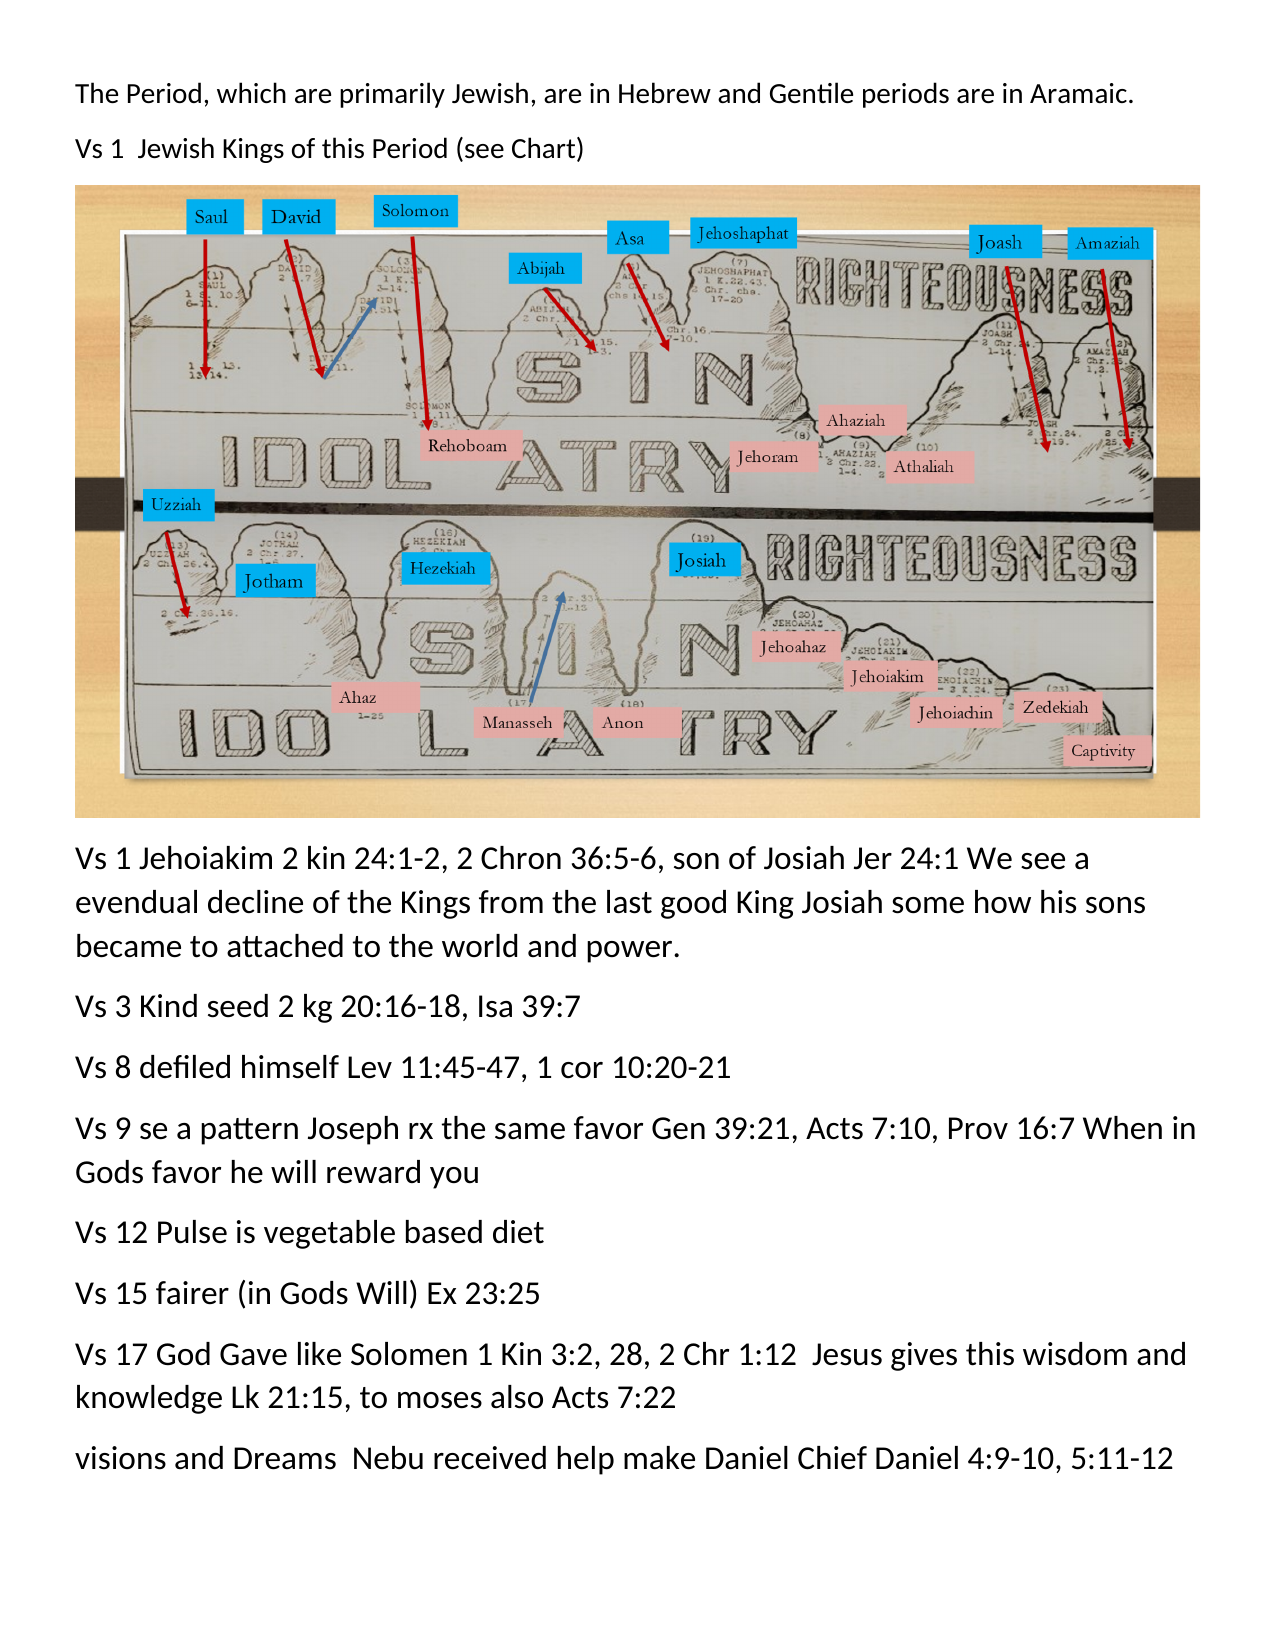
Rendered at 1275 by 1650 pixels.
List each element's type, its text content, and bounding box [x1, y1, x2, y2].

text Vs 15 fairer (in Gods Will) Ex 23:25 [75, 1272, 1200, 1313]
text Vs 1 Jehoiakim 2 kin 24:1-2, 2 Chron 36:5-6, son of Josiah Jer 24:1 We see a evendual decline of the Kings from the last good King Josiah some how his sons became to attached to the world and power. [75, 837, 1200, 966]
text Vs 12 Pulse is vegetable based diet [75, 1211, 1200, 1252]
text Vs 17 God Gave like Solomen 1 Kin 3:2, 28, 2 Chr 1:12 Jesus gives this wisdom and knowledge Lk 21:15, to moses also Acts 7:22 [75, 1332, 1200, 1417]
text The Period, which are primarily Jewish, are in Hebrew and Gentile periods are in Aramaic. [75, 75, 1200, 111]
text Vs 9 se a pattern Joseph rx the same favor Gen 39:21, Acts 7:10, Prov 16:7 When in Gods favor he will reward you [75, 1107, 1200, 1191]
text Vs 8 defiled himself Lev 11:45-47, 1 cor 10:20-21 [75, 1046, 1200, 1087]
text Vs 3 Kind seed 2 kg 20:16-18, Isa 39:7 [75, 985, 1200, 1026]
picture [75, 185, 1200, 818]
text Vs 1 Jewish Kings of this Period (see Chart) [75, 130, 1200, 166]
text visions and Dreams Nebu received help make Daniel Chief Daniel 4:9-10, 5:11-12 [75, 1437, 1200, 1478]
